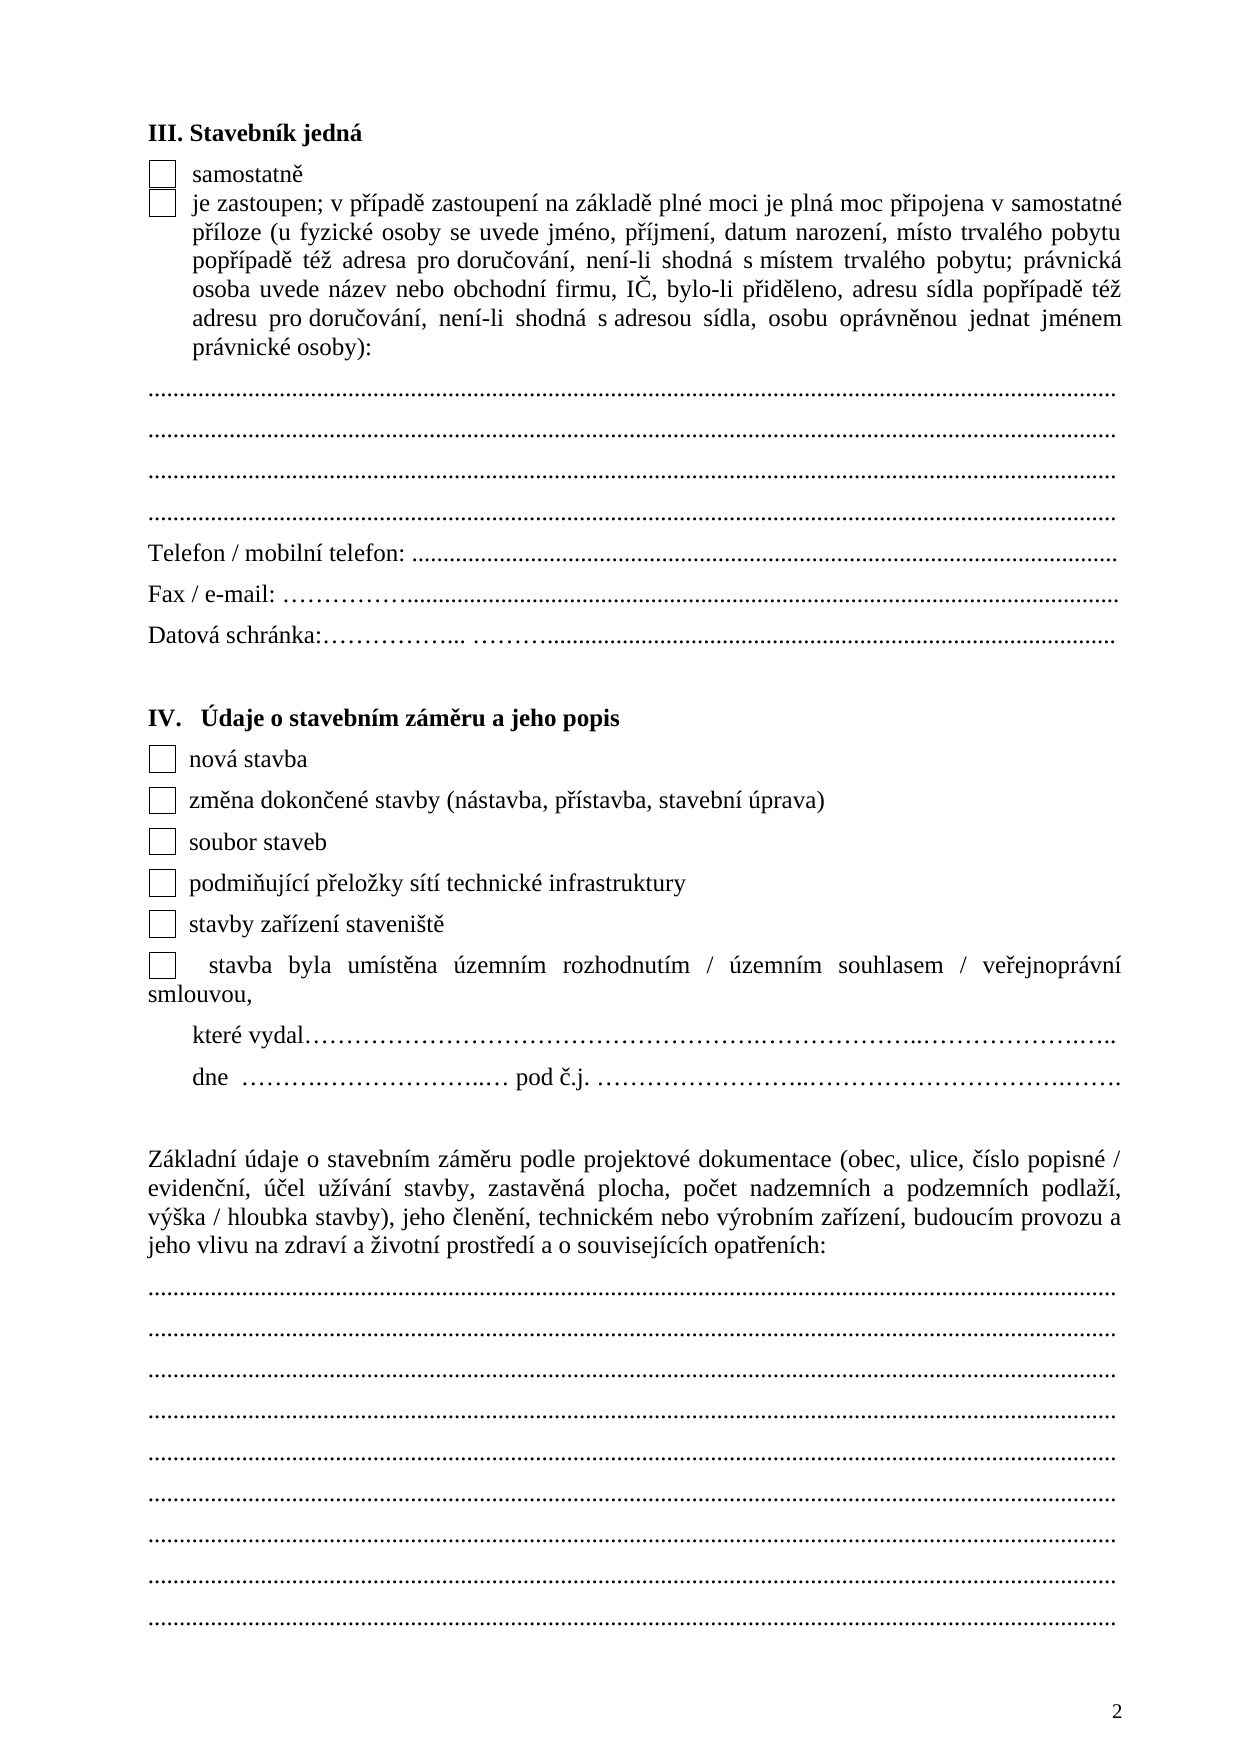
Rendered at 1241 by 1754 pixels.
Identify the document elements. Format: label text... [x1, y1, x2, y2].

text Datová schránka:……………... ………........................................................................................... [148, 621, 1122, 649]
text změna dokončené stavby (nástavba, přístavba, stavební úprava) [148, 786, 1122, 814]
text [148, 1602, 1122, 1631]
text stavba byla umístěna územním rozhodnutím / územním souhlasem / veřejnoprávní smlouvou, [148, 951, 1122, 1008]
text IV. Údaje o stavebním záměru a jeho popis [148, 703, 1122, 732]
text Telefon / mobilní telefon: ................................................................................................................. [148, 538, 1122, 567]
text nová stavba [148, 744, 1122, 773]
text podmiňující přeložky sítí technické infrastruktury [148, 868, 1122, 897]
text samostatně [148, 159, 1122, 188]
text Základní údaje o stavebním záměru podle projektové dokumentace (obec, ulice, číslo popisné / evidenční, účel užívání stavby, zastavěná plocha, počet nadzemních a podzemních podlaží, výška / hloubka stavby), jeho členění, technickém nebo výrobním zařízení, budoucím provozu a jeho vlivu na zdraví a životní prostředí a o souvisejících opatřeních: [148, 1144, 1122, 1259]
text které vydal……………………………………………….………………..……………….….. [148, 1021, 1122, 1049]
text je zastoupen; v případě zastoupení na základě plné moci je plná moc připojena v samostatné příloze (u fyzické osoby se uvede jméno, příjmení, datum narození, místo trvalého pobytu popřípadě též adresa pro doručování, není-li shodná s místem trvalého pobytu; právnická osoba uvede název nebo obchodní firmu, IČ, bylo-li přiděleno, adresu sídla popřípadě též adresu pro doručování, není-li shodná s adresou sídla, osobu oprávněnou jednat jménem právnické osoby): [148, 188, 1122, 361]
text soubor staveb [148, 827, 1122, 856]
text dne ……….………………..… pod č.j. ……………………..………………………….……. [148, 1062, 1122, 1091]
text stavby zařízení staveniště [148, 909, 1122, 938]
text Fax / e-mail: …………….................................................................................................................. [148, 579, 1122, 608]
text III. Stavebník jedná [148, 118, 1122, 147]
